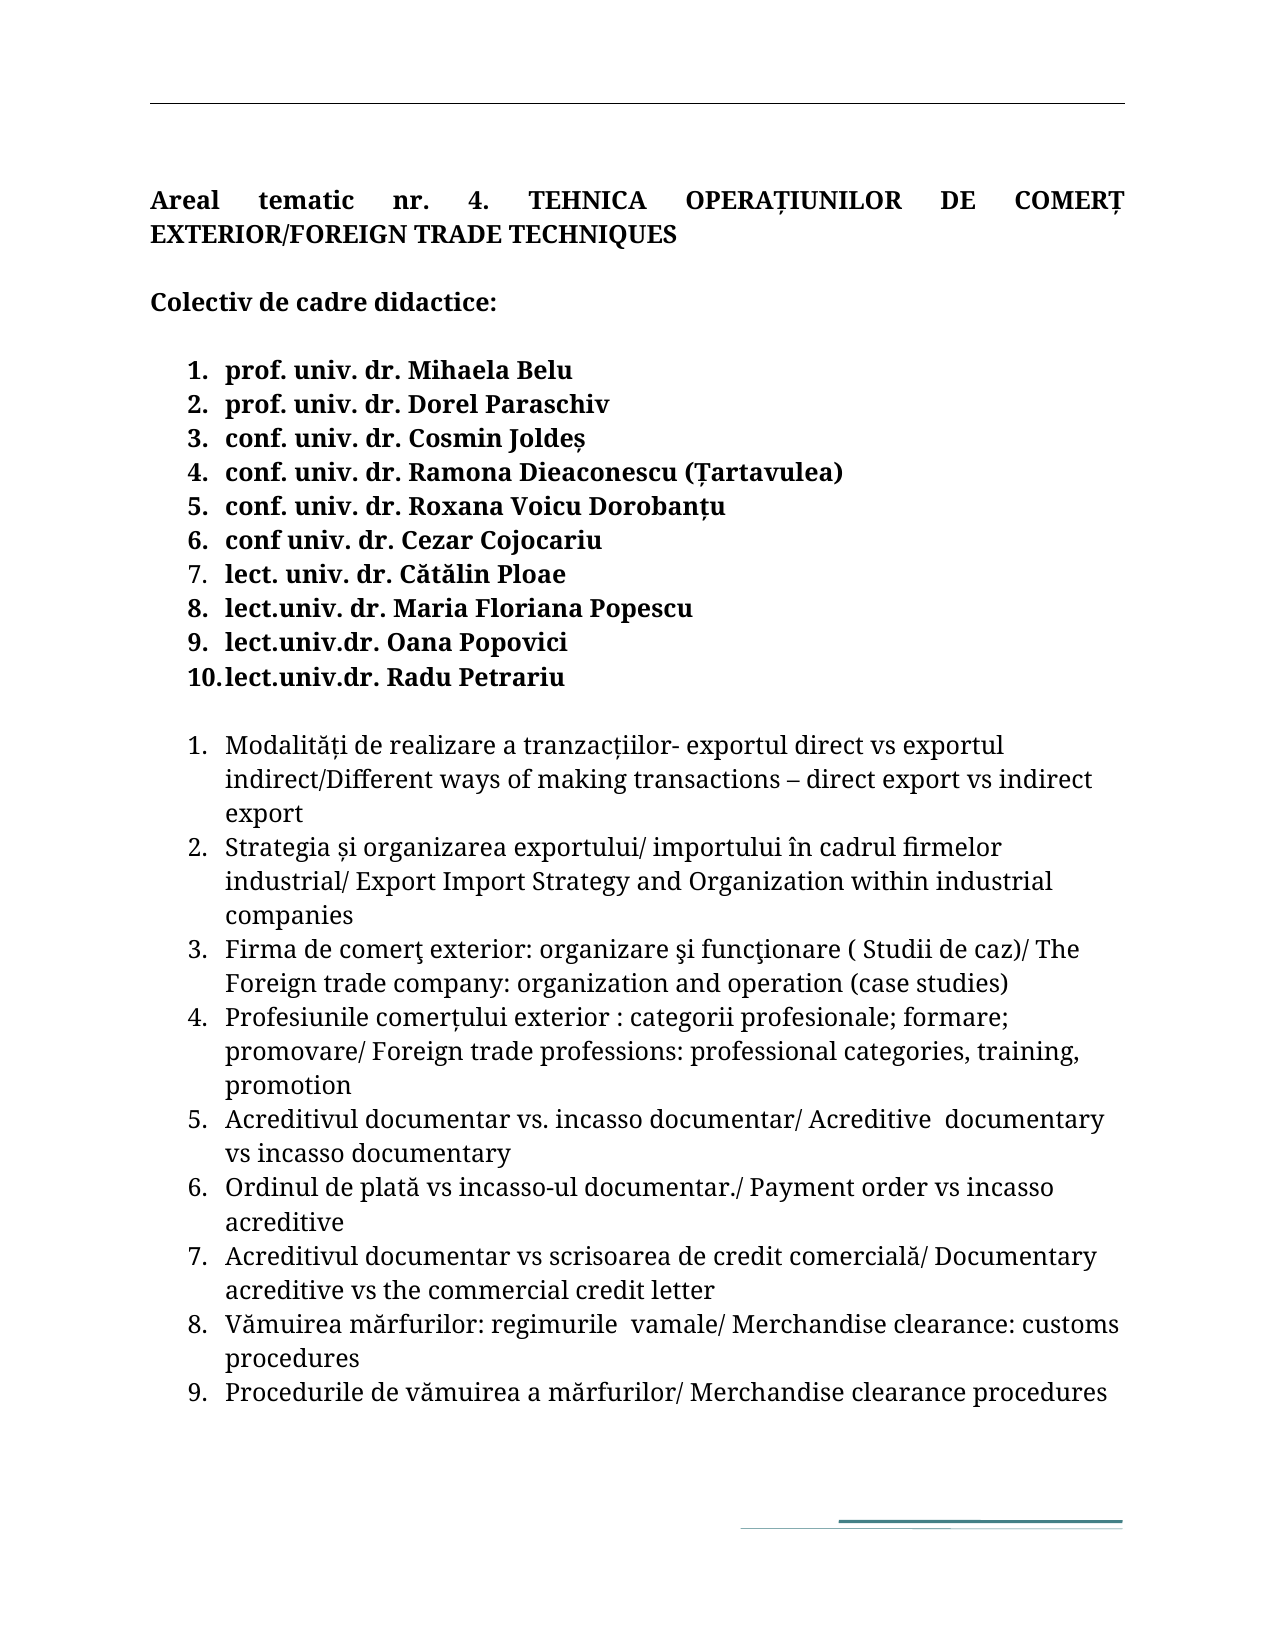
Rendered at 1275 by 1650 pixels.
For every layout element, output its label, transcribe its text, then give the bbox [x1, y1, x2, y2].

list Acreditivul documentar vs scrisoarea de credit comercială/ Documentary acreditive vs the commercial credit letter [187, 1238, 1125, 1306]
list prof. univ. dr. Dorel Paraschiv [187, 387, 1125, 421]
list Procedurile de vămuirea a mărfurilor/ Merchandise clearance procedures [187, 1374, 1125, 1408]
list Firma de comerţ exterior: organizare şi funcţionare ( Studii de caz)/ The Foreign trade company: organization and operation (case studies) [187, 932, 1125, 1000]
list Modalități de realizare a tranzacțiilor- exportul direct vs exportul indirect/Different ways of making transactions – direct export vs indirect export [187, 727, 1125, 829]
text Areal tematic nr. 4. TEHNICA OPERAȚIUNILOR DE COMERȚ EXTERIOR/FOREIGN TRADE TECHNIQUES [150, 182, 1125, 250]
list Ordinul de plată vs incasso-ul documentar./ Payment order vs incasso acreditive [187, 1170, 1125, 1238]
text Colectiv de cadre didactice: [150, 284, 1125, 318]
list lect. univ. dr. Cătălin Ploae [187, 557, 1125, 591]
list conf. univ. dr. Cosmin Joldeș [187, 421, 1125, 455]
list prof. univ. dr. Mihaela Belu [187, 353, 1125, 387]
list lect.univ. dr. Maria Floriana Popescu [187, 591, 1125, 625]
list Profesiunile comerțului exterior : categorii profesionale; formare; promovare/ Foreign trade professions: professional categories, training, promotion [187, 1000, 1125, 1102]
list Acreditivul documentar vs. incasso documentar/ Acreditive documentary vs incasso documentary [187, 1102, 1125, 1170]
list lect.univ.dr. Oana Popovici [187, 625, 1125, 659]
list conf. univ. dr. Ramona Dieaconescu (Țartavulea) [187, 455, 1125, 489]
list Vămuirea mărfurilor: regimurile vamale/ Merchandise clearance: customs procedures [187, 1306, 1125, 1374]
list conf. univ. dr. Roxana Voicu Dorobanțu [187, 489, 1125, 523]
list lect.univ.dr. Radu Petrariu [187, 659, 1125, 693]
list Strategia și organizarea exportului/ importului în cadrul firmelor industrial/ Export Import Strategy and Organization within industrial companies [187, 829, 1125, 932]
list conf univ. dr. Cezar Cojocariu [187, 523, 1125, 557]
